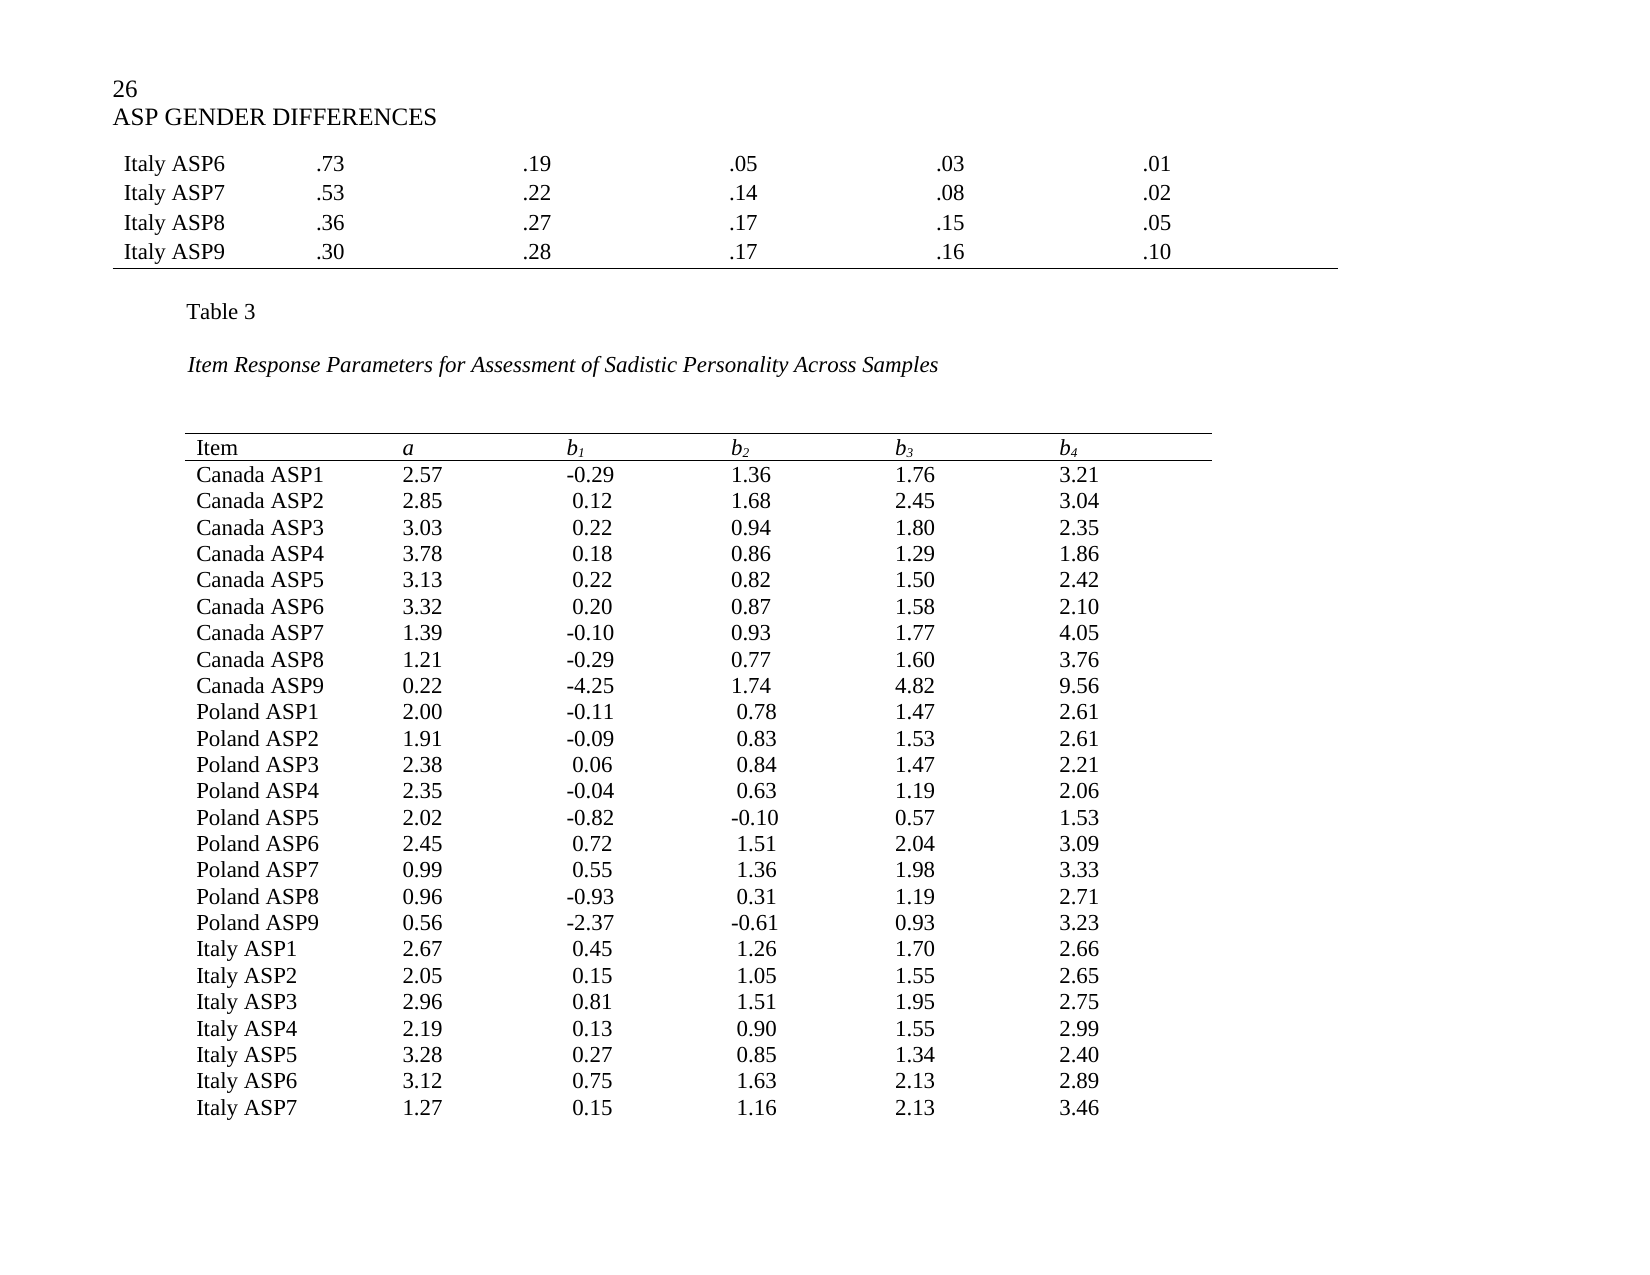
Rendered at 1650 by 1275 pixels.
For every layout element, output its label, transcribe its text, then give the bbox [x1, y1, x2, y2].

table_cell Italy ASP6 [113, 150, 304, 179]
table_cell Poland ASP1 [185, 698, 391, 725]
table_cell 2.13 [884, 1094, 1048, 1120]
table_cell 4.82 [884, 672, 1048, 698]
table_cell .03 [925, 150, 1131, 179]
table_cell .36 [305, 209, 511, 238]
table_cell 0.85 [720, 1041, 884, 1067]
table_cell 0.75 [555, 1067, 719, 1094]
table_header Item [185, 434, 391, 460]
table_cell 1.51 [720, 830, 884, 856]
table_cell Italy ASP9 [113, 239, 304, 268]
table_cell 3.03 [391, 514, 555, 540]
table_cell -0.29 [555, 461, 719, 487]
table_cell .14 [718, 180, 924, 209]
table_cell -0.09 [555, 725, 719, 751]
table_cell 0.45 [555, 936, 719, 962]
table_cell 1.47 [884, 751, 1048, 777]
table_cell 1.21 [391, 646, 555, 672]
table_cell 1.39 [391, 619, 555, 646]
table_cell Poland ASP3 [185, 751, 391, 777]
table_cell 2.66 [1048, 936, 1212, 962]
table_cell 1.91 [391, 725, 555, 751]
table_cell 1.53 [884, 725, 1048, 751]
table_cell 3.09 [1048, 830, 1212, 856]
table_cell 0.22 [555, 514, 719, 540]
table_cell 0.63 [720, 778, 884, 804]
table_cell -0.04 [555, 778, 719, 804]
table_cell 1.68 [720, 488, 884, 514]
table_header a [391, 434, 555, 460]
table_cell Canada ASP2 [185, 488, 391, 514]
table_cell 2.85 [391, 488, 555, 514]
table_cell .17 [718, 209, 924, 238]
table_cell Canada ASP6 [185, 593, 391, 619]
table_cell 1.95 [884, 988, 1048, 1014]
table_cell Italy ASP1 [185, 936, 391, 962]
table_cell 0.77 [720, 646, 884, 672]
table_cell 0.57 [884, 804, 1048, 830]
table_cell 0.94 [720, 514, 884, 540]
table_cell 0.93 [720, 619, 884, 646]
table_cell 4.05 [1048, 619, 1212, 646]
table_cell 1.27 [391, 1094, 555, 1120]
table_cell 0.84 [720, 751, 884, 777]
table_cell 0.81 [555, 988, 719, 1014]
table_cell Italy ASP3 [185, 988, 391, 1014]
table_cell 0.55 [555, 856, 719, 883]
table_cell .05 [1131, 209, 1338, 238]
table_cell -0.10 [720, 804, 884, 830]
table_cell 1.55 [884, 1015, 1048, 1041]
table_cell 2.71 [1048, 883, 1212, 909]
table_cell 2.45 [884, 488, 1048, 514]
table_cell 1.05 [720, 962, 884, 988]
table_cell 0.12 [555, 488, 719, 514]
table_cell 1.63 [720, 1067, 884, 1094]
table_cell 1.36 [720, 856, 884, 883]
table_cell 3.23 [1048, 909, 1212, 936]
table_cell 2.99 [1048, 1015, 1212, 1041]
table_cell Italy ASP7 [113, 180, 304, 209]
table_cell 0.90 [720, 1015, 884, 1041]
table_cell 1.76 [884, 461, 1048, 487]
table_cell .17 [718, 239, 924, 268]
table_cell Poland ASP6 [185, 830, 391, 856]
table_cell .27 [511, 209, 718, 238]
table_cell 1.50 [884, 567, 1048, 593]
table_cell 2.05 [391, 962, 555, 988]
table_cell .19 [511, 150, 718, 179]
table_cell Poland ASP9 [185, 909, 391, 936]
table_cell 1.55 [884, 962, 1048, 988]
table_cell 3.21 [1048, 461, 1212, 487]
table_header b3 [884, 434, 1048, 460]
table_cell Italy ASP2 [185, 962, 391, 988]
table_cell 1.34 [884, 1041, 1048, 1067]
table_cell 2.40 [1048, 1041, 1212, 1067]
table_cell Italy ASP6 [185, 1067, 391, 1094]
table_cell 1.98 [884, 856, 1048, 883]
text Table 3 Item Response Parameters for Assessment of Sadistic Personality Across Samples [112, 298, 1537, 377]
table_cell 0.83 [720, 725, 884, 751]
table_cell .02 [1131, 180, 1338, 209]
table_cell Poland ASP7 [185, 856, 391, 883]
table_cell 0.87 [720, 593, 884, 619]
table_cell 2.67 [391, 936, 555, 962]
table_cell 2.65 [1048, 962, 1212, 988]
table_cell -2.37 [555, 909, 719, 936]
table_cell 0.56 [391, 909, 555, 936]
table_cell Poland ASP5 [185, 804, 391, 830]
table_cell Canada ASP1 [185, 461, 391, 487]
table_cell 1.86 [1048, 540, 1212, 567]
table_cell Canada ASP8 [185, 646, 391, 672]
table_cell 2.45 [391, 830, 555, 856]
table_cell 2.00 [391, 698, 555, 725]
table_cell .30 [305, 239, 511, 268]
table_cell 1.74 [720, 672, 884, 698]
table_cell 2.21 [1048, 751, 1212, 777]
table_cell -0.82 [555, 804, 719, 830]
table_cell 1.77 [884, 619, 1048, 646]
table_cell .16 [925, 239, 1131, 268]
table_cell 2.19 [391, 1015, 555, 1041]
table_cell 2.61 [1048, 698, 1212, 725]
table_header b2 [720, 434, 884, 460]
table_cell Canada ASP3 [185, 514, 391, 540]
table_cell 0.13 [555, 1015, 719, 1041]
table_cell 0.96 [391, 883, 555, 909]
table_cell .08 [925, 180, 1131, 209]
table_cell 2.75 [1048, 988, 1212, 1014]
table_cell 3.78 [391, 540, 555, 567]
table_cell 3.12 [391, 1067, 555, 1094]
table_cell 1.47 [884, 698, 1048, 725]
table_cell 3.33 [1048, 856, 1212, 883]
table_cell Italy ASP4 [185, 1015, 391, 1041]
table_cell 3.28 [391, 1041, 555, 1067]
table_cell 9.56 [1048, 672, 1212, 698]
table_cell .28 [511, 239, 718, 268]
table_cell Canada ASP7 [185, 619, 391, 646]
table_cell Italy ASP7 [185, 1094, 391, 1120]
table_cell 2.35 [1048, 514, 1212, 540]
table_cell 2.02 [391, 804, 555, 830]
table_cell 1.26 [720, 936, 884, 962]
table_header b1 [555, 434, 719, 460]
table_cell 0.20 [555, 593, 719, 619]
table_cell -0.93 [555, 883, 719, 909]
table_cell .05 [718, 150, 924, 179]
table_cell 0.22 [555, 567, 719, 593]
table_cell 0.31 [720, 883, 884, 909]
table_cell -0.11 [555, 698, 719, 725]
table_cell Poland ASP4 [185, 778, 391, 804]
table_cell 0.15 [555, 1094, 719, 1120]
table_cell 2.61 [1048, 725, 1212, 751]
table_cell Canada ASP5 [185, 567, 391, 593]
table_cell 2.04 [884, 830, 1048, 856]
table_cell 1.58 [884, 593, 1048, 619]
table_cell 2.42 [1048, 567, 1212, 593]
table_cell 2.13 [884, 1067, 1048, 1094]
table_cell -0.29 [555, 646, 719, 672]
table_cell 3.46 [1048, 1094, 1212, 1120]
table_cell 3.13 [391, 567, 555, 593]
table_cell Poland ASP2 [185, 725, 391, 751]
table_cell 2.06 [1048, 778, 1212, 804]
table_cell 2.89 [1048, 1067, 1212, 1094]
table_cell Poland ASP8 [185, 883, 391, 909]
table_cell 0.18 [555, 540, 719, 567]
table_cell 1.60 [884, 646, 1048, 672]
table_cell 0.27 [555, 1041, 719, 1067]
table_cell 1.70 [884, 936, 1048, 962]
table_cell 2.35 [391, 778, 555, 804]
table_cell 1.19 [884, 883, 1048, 909]
table_cell 0.06 [555, 751, 719, 777]
table_cell 2.10 [1048, 593, 1212, 619]
table_cell 1.19 [884, 778, 1048, 804]
table_cell Italy ASP5 [185, 1041, 391, 1067]
table_header b4 [1048, 434, 1212, 460]
table_cell 0.82 [720, 567, 884, 593]
table_cell 2.38 [391, 751, 555, 777]
table_cell 3.76 [1048, 646, 1212, 672]
table_cell .53 [305, 180, 511, 209]
table_cell 3.04 [1048, 488, 1212, 514]
table_cell 0.72 [555, 830, 719, 856]
table_cell 1.53 [1048, 804, 1212, 830]
table_cell 0.86 [720, 540, 884, 567]
table_cell 2.96 [391, 988, 555, 1014]
table_cell -4.25 [555, 672, 719, 698]
table_cell .10 [1131, 239, 1338, 268]
table_cell 0.22 [391, 672, 555, 698]
table_cell Canada ASP9 [185, 672, 391, 698]
table_cell Canada ASP4 [185, 540, 391, 567]
table_cell .01 [1131, 150, 1338, 179]
table_cell .73 [305, 150, 511, 179]
table_cell 1.51 [720, 988, 884, 1014]
table_cell 0.93 [884, 909, 1048, 936]
table_cell 1.36 [720, 461, 884, 487]
table_cell 1.29 [884, 540, 1048, 567]
table_cell -0.10 [555, 619, 719, 646]
table_cell 3.32 [391, 593, 555, 619]
table_cell 1.80 [884, 514, 1048, 540]
table_cell 2.57 [391, 461, 555, 487]
table_cell .22 [511, 180, 718, 209]
table_cell 1.16 [720, 1094, 884, 1120]
table_cell Italy ASP8 [113, 209, 304, 238]
table_cell 0.78 [720, 698, 884, 725]
table_cell -0.61 [720, 909, 884, 936]
table_cell 0.15 [555, 962, 719, 988]
table_cell .15 [925, 209, 1131, 238]
table_cell 0.99 [391, 856, 555, 883]
